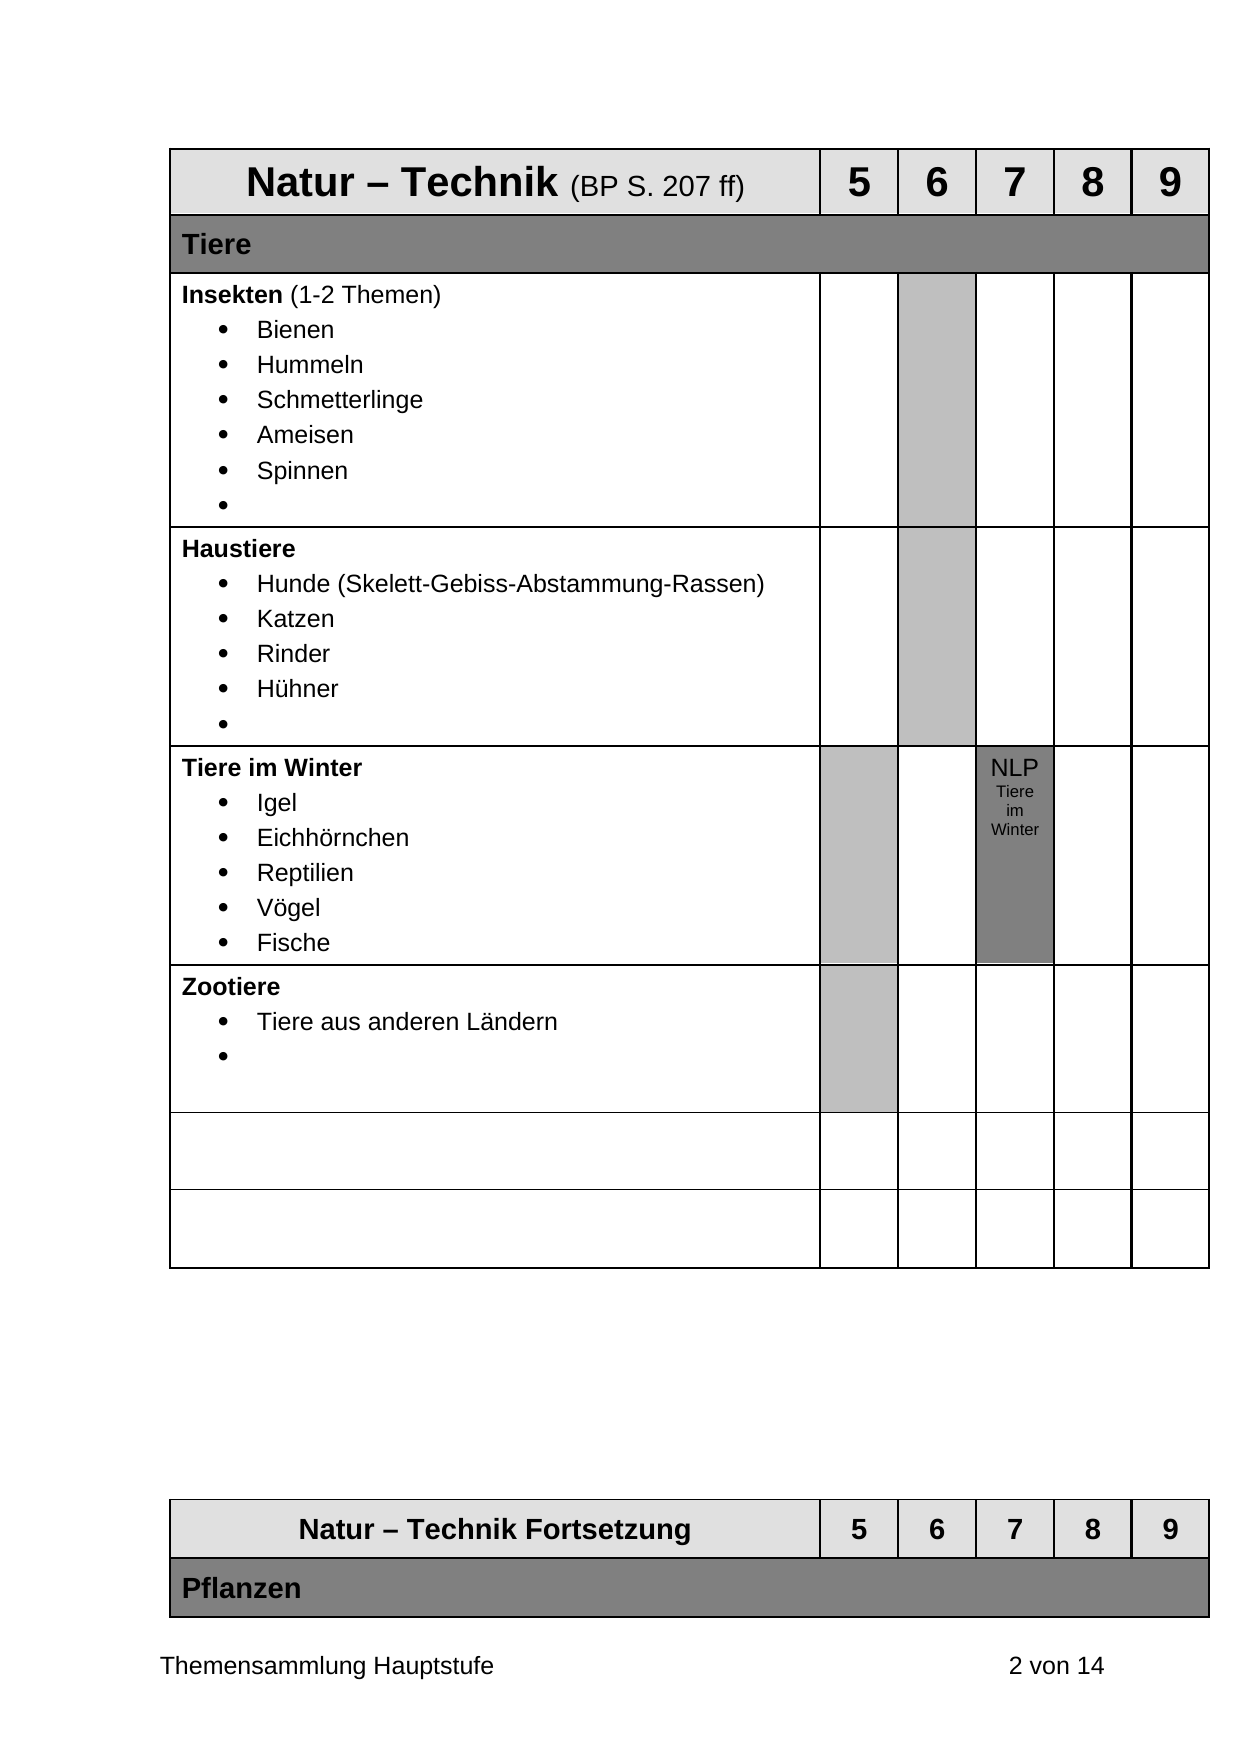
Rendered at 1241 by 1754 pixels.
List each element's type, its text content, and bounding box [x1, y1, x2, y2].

table_header 6 [899, 150, 975, 213]
table_cell [977, 1113, 1053, 1189]
table_cell [977, 528, 1053, 745]
table_cell [821, 528, 897, 745]
table_header Natur – Technik Fortsetzung [171, 1500, 819, 1557]
table_cell Insekten (1-2 Themen) Bienen Hummeln Schmetterlinge Ameisen Spinnen [171, 274, 819, 526]
table_cell [1133, 274, 1208, 526]
table_cell [1055, 1113, 1130, 1189]
table_cell [171, 1190, 819, 1267]
table_cell Haustiere Hunde (Skelett-Gebiss-Abstammung-Rassen) Katzen Rinder Hühner [171, 528, 819, 745]
table_header 8 [1055, 150, 1130, 213]
table_header 5 [821, 150, 897, 213]
table_cell [1055, 1190, 1130, 1267]
table_header 9 [1133, 1500, 1208, 1557]
table_cell Zootiere Tiere aus anderen Ländern [171, 966, 819, 1112]
table_cell [977, 966, 1053, 1112]
table_cell [899, 1113, 975, 1189]
table_cell [1133, 1190, 1208, 1267]
table_cell [821, 747, 897, 963]
table_cell [821, 1190, 897, 1267]
table_cell [821, 966, 897, 1112]
table_cell [899, 966, 975, 1112]
table_header Natur – Technik (BP S. 207 ff) [171, 150, 819, 213]
table_cell [899, 274, 975, 526]
table_header 7 [977, 1500, 1053, 1557]
table_header 8 [1055, 1500, 1130, 1557]
table_cell [821, 1113, 897, 1189]
table_header 6 [899, 1500, 975, 1557]
table_header 7 [977, 150, 1053, 213]
table_cell [977, 1190, 1053, 1267]
table_cell [1055, 966, 1130, 1112]
table_header 5 [821, 1500, 897, 1557]
table_cell Tiere im Winter Igel Eichhörnchen Reptilien Vögel Fische [171, 747, 819, 963]
table_cell [1133, 528, 1208, 745]
table_cell [1055, 747, 1130, 963]
table_cell [1055, 528, 1130, 745]
table_cell Tiere [171, 216, 1208, 272]
table_header 9 [1133, 150, 1208, 213]
table_cell Pflanzen [171, 1559, 1208, 1616]
table_cell [1133, 1113, 1208, 1189]
table_cell NLP Tiere im Winter [977, 747, 1053, 963]
table_cell [821, 274, 897, 526]
table_cell [899, 1190, 975, 1267]
table_cell [899, 528, 975, 745]
table_cell [171, 1113, 819, 1189]
table_cell [1055, 274, 1130, 526]
table_cell [1133, 966, 1208, 1112]
table_cell [899, 747, 975, 963]
table_cell [1133, 747, 1208, 963]
table_cell [977, 274, 1053, 526]
